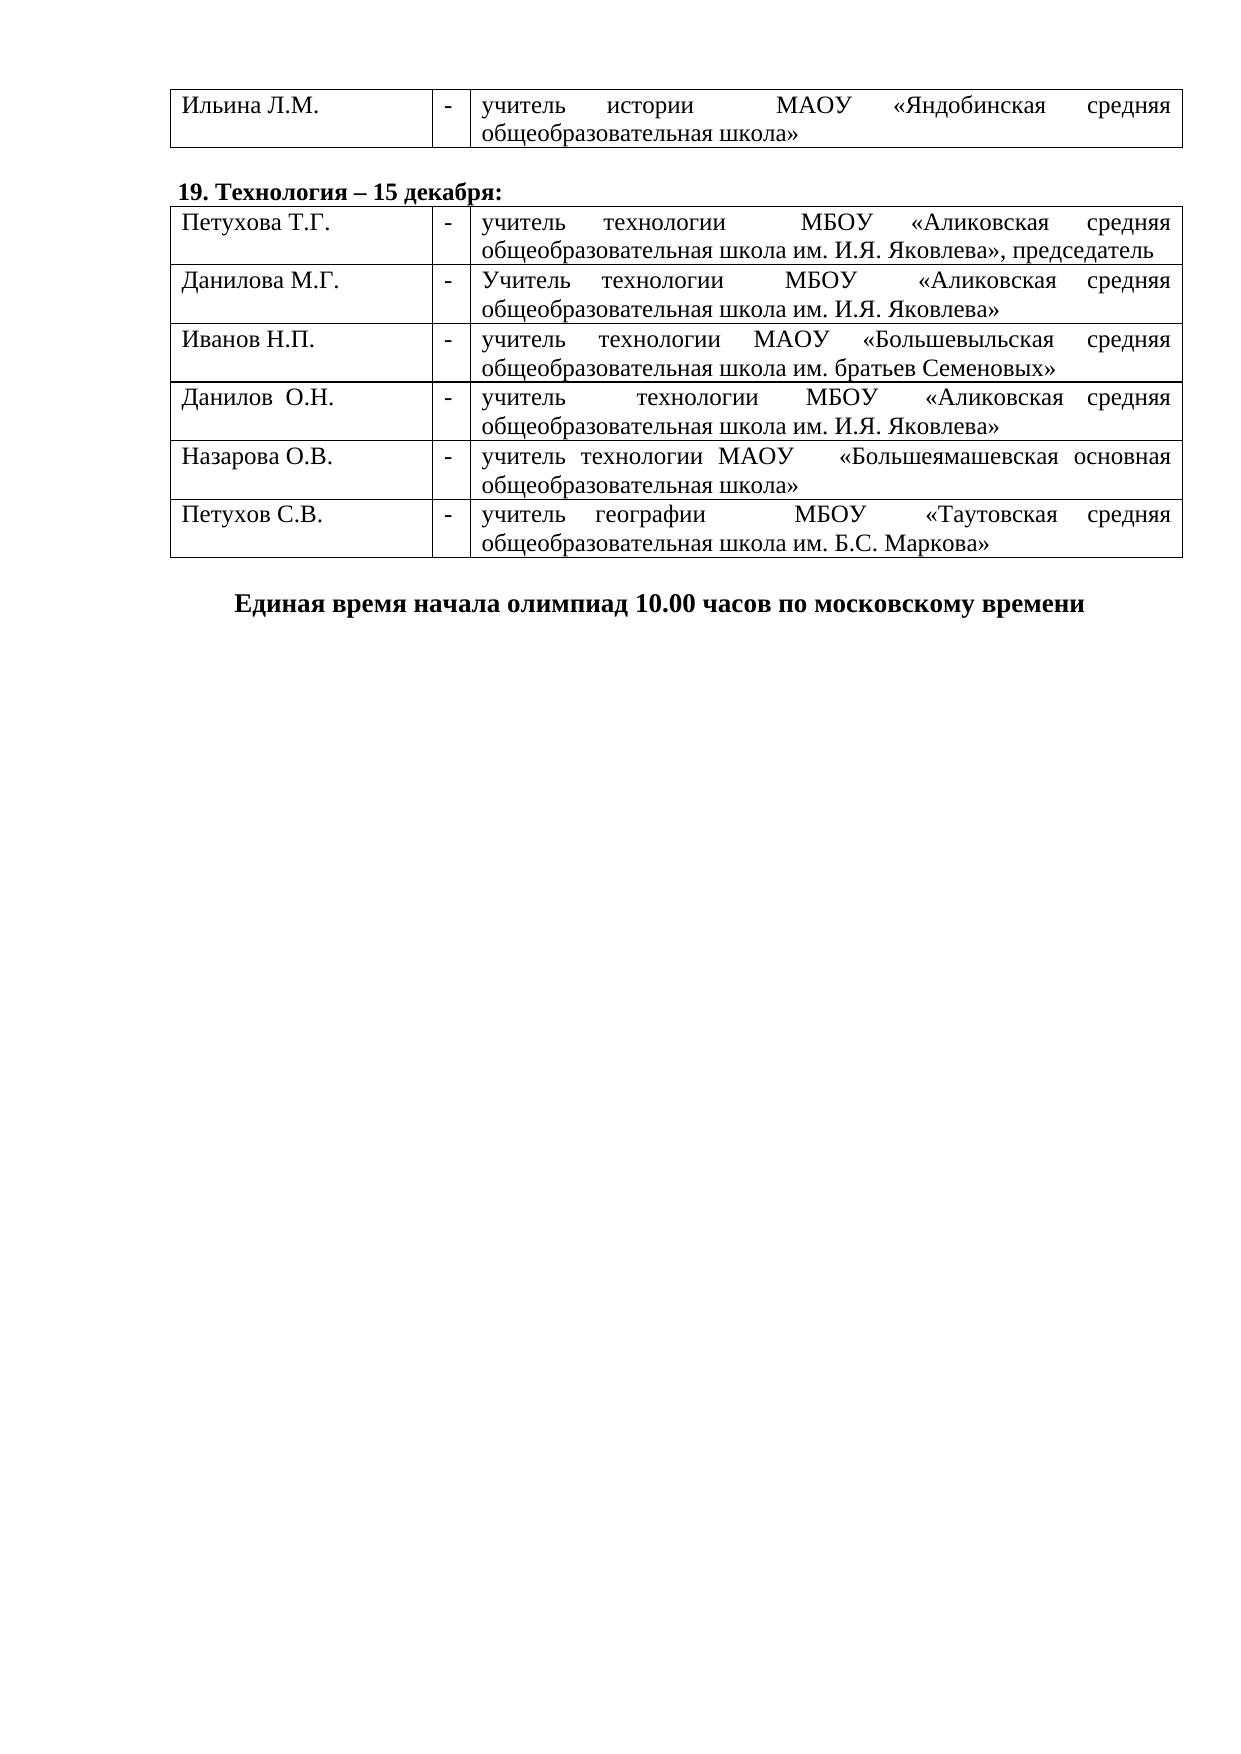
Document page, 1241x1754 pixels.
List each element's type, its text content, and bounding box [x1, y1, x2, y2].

table_cell - [433, 500, 470, 557]
table_cell Ильина Л.М. [171, 90, 432, 147]
table_cell Данилов О.Н. [171, 383, 432, 440]
table_header учитель технологии МБОУ «Аликовская средняя общеобразовательная школа им. И.Я. Яковлева», председатель [471, 207, 1182, 264]
text 19. Технология – 15 декабря: [177, 177, 1152, 206]
table_cell - [433, 324, 470, 381]
table_cell Петухов С.В. [171, 500, 432, 557]
table_cell учитель истории МАОУ «Яндобинская средняя общеобразовательная школа» [471, 90, 1182, 147]
table_cell - [433, 441, 470, 498]
text Единая время начала олимпиад 10.00 часов по московскому времени [222, 587, 1152, 618]
table_cell учитель географии МБОУ «Таутовская средняя общеобразовательная школа им. Б.С. Маркова» [471, 500, 1182, 557]
table_cell - [433, 90, 470, 147]
table_cell - [433, 383, 470, 440]
table_cell Учитель технологии МБОУ «Аликовская средняя общеобразовательная школа им. И.Я. Яковлева» [471, 265, 1182, 323]
table_cell учитель технологии МАОУ «Большеямашевская основная общеобразовательная школа» [471, 441, 1182, 498]
table_cell Данилова М.Г. [171, 265, 432, 323]
table_cell учитель технологии МАОУ «Большевыльская средняя общеобразовательная школа им. братьев Семеновых» [471, 324, 1182, 381]
table_header Петухова Т.Г. [171, 207, 432, 264]
table_cell Назарова О.В. [171, 441, 432, 498]
table_cell Иванов Н.П. [171, 324, 432, 381]
table_cell - [433, 265, 470, 323]
table_cell учитель технологии МБОУ «Аликовская средняя общеобразовательная школа им. И.Я. Яковлева» [471, 383, 1182, 440]
table_header - [433, 207, 470, 264]
